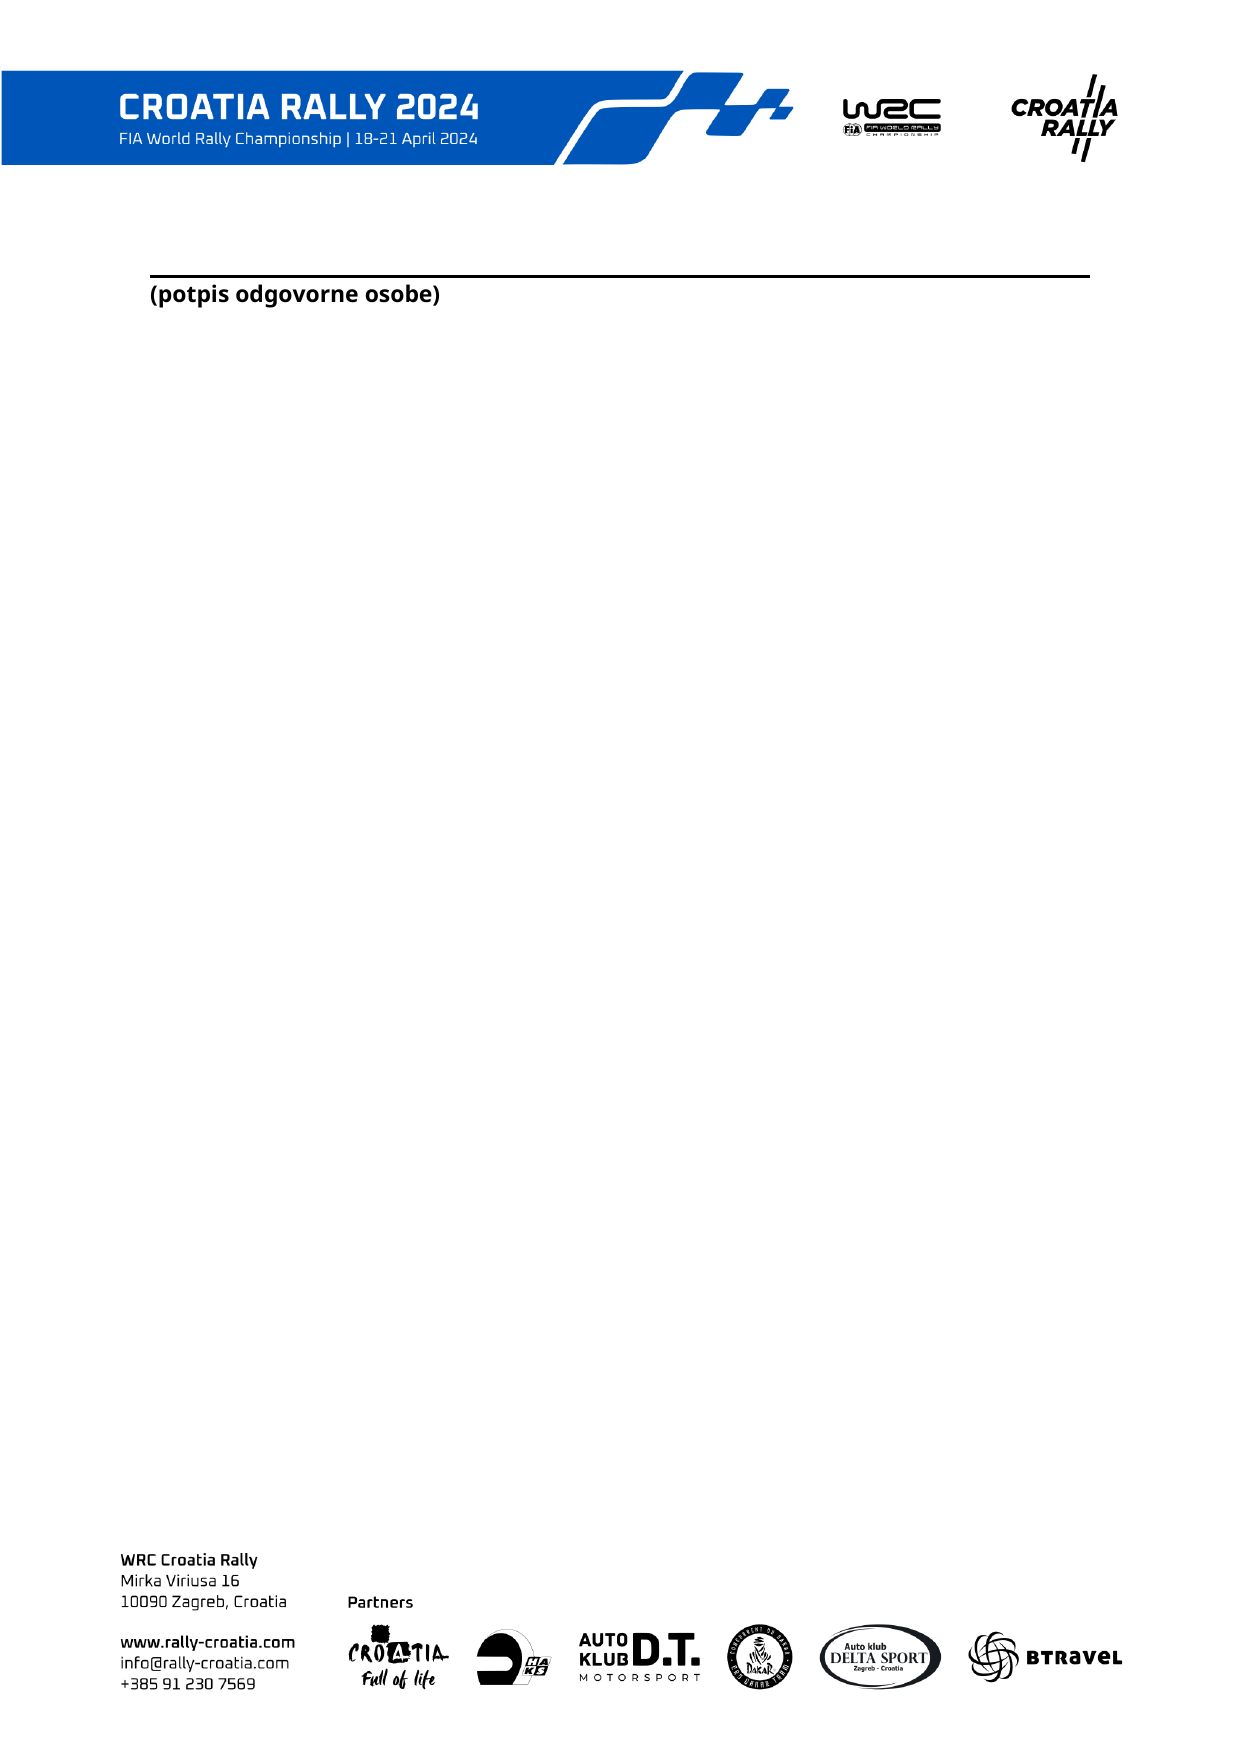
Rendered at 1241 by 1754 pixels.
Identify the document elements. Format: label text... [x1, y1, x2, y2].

picture [1, 1536, 1241, 1724]
picture [1, 3, 1236, 239]
text (potpis odgovorne osobe) [150, 278, 1090, 309]
